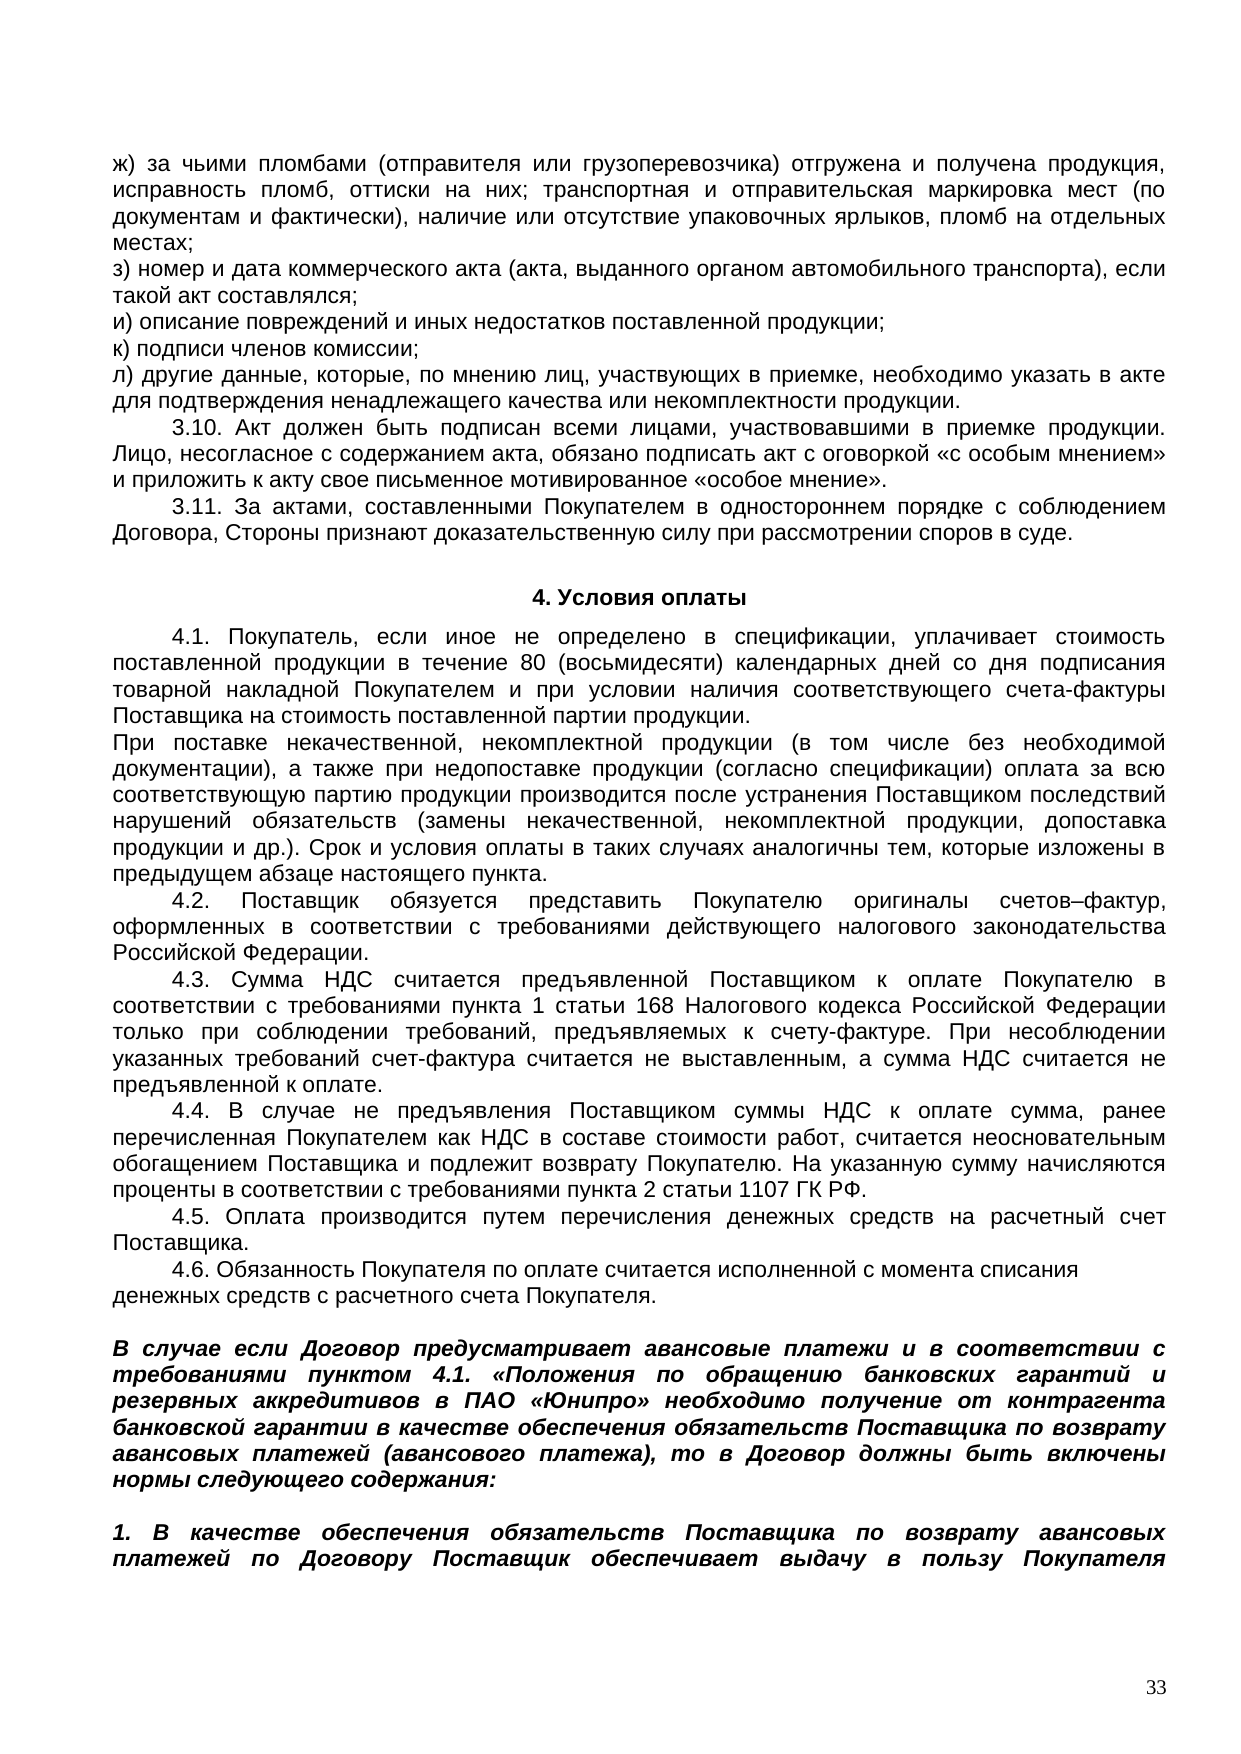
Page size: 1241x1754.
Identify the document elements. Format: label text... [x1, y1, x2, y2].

text 3.10. Акт должен быть подписан всеми лицами, участвовавшими в приемке продукции. Лицо, несогласное с содержанием акта, обязано подписать акт с оговоркой «с особым мнением» и приложить к акту свое письменное мотивированное «особое мнение». [112, 413, 1167, 493]
text 4.4. В случае не предъявления Поставщиком суммы НДС к оплате сумма, ранее перечисленная Покупателем как НДС в составе стоимости работ, считается неосновательным обогащением Поставщика и подлежит возврату Покупателю. На указанную сумму начисляются проценты в соответствии с требованиями пункта 2 статьи 1107 ГК РФ. [112, 1097, 1167, 1203]
subtitle В случае если Договор предусматривает авансовые платежи и в соответствии с требованиями пунктом 4.1. «Положения по обращению банковских гарантий и резервных аккредитивов в ПАО «Юнипро» необходимо получение от контрагента банковской гарантии в качестве обеспечения обязательств Поставщика по возврату авансовых платежей (авансового платежа), то в Договор должны быть включены нормы следующего содержания: [112, 1334, 1167, 1493]
list 4.6. Обязанность Покупателя по оплате считается исполненной с момента списания денежных средств с расчетного счета Покупателя. [112, 1256, 1167, 1308]
text 4.1. Покупатель, если иное не определено в спецификации, уплачивает стоимость поставленной продукции в течение 80 (восьмидесяти) календарных дней со дня подписания товарной накладной Покупателем и при условии наличия соответствующего счета-фактуры Поставщика на стоимость поставленной партии продукции. [112, 623, 1167, 728]
text 4.2. Поставщик обязуется представить Покупателю оригиналы счетов–фактур, оформленных в соответствии с требованиями действующего налогового законодательства Российской Федерации. [112, 887, 1167, 966]
text При поставке некачественной, некомплектной продукции (в том числе без необходимой документации), а также при недопоставке продукции (согласно спецификации) оплата за всю соответствующую партию продукции производится после устранения Поставщиком последствий нарушений обязательств (замены некачественной, некомплектной продукции, допоставка продукции и др.). Срок и условия оплаты в таких случаях аналогичны тем, которые изложены в предыдущем абзаце настоящего пункта. [112, 728, 1167, 887]
text л) другие данные, которые, по мнению лиц, участвующих в приемке, необходимо указать в акте для подтверждения ненадлежащего качества или некомплектности продукции. [112, 361, 1167, 413]
subtitle 4.3. Сумма НДС считается предъявленной Поставщиком к оплате Покупателю в соответствии с требованиями пункта 1 статьи 168 Налогового кодекса Российской Федерации только при соблюдении требований, предъявляемых к счету-фактуре. При несоблюдении указанных требований счет-фактура считается не выставленным, а сумма НДС считается не предъявленной к оплате. [112, 966, 1167, 1097]
text 3.11. За актами, составленными Покупателем в одностороннем порядке с соблюдением Договора, Стороны признают доказательственную силу при рассмотрении споров в суде. [112, 493, 1167, 545]
text к) подписи членов комиссии; [112, 334, 1167, 361]
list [112, 1519, 1167, 1572]
text 4. Условия оплаты [112, 584, 1167, 611]
text и) описание повреждений и иных недостатков поставленной продукции; [112, 308, 1167, 334]
text 4.5. Оплата производится путем перечисления денежных средств на расчетный счет Поставщика. [112, 1203, 1167, 1256]
text ж) за чьими пломбами (отправителя или грузоперевозчика) отгружена и получена продукция, исправность пломб, оттиски на них; транспортная и отправительская маркировка мест (по документам и фактически), наличие или отсутствие упаковочных ярлыков, пломб на отдельных местах; [112, 150, 1167, 255]
text з) номер и дата коммерческого акта (акта, выданного органом автомобильного транспорта), если такой акт составлялся; [112, 255, 1167, 308]
